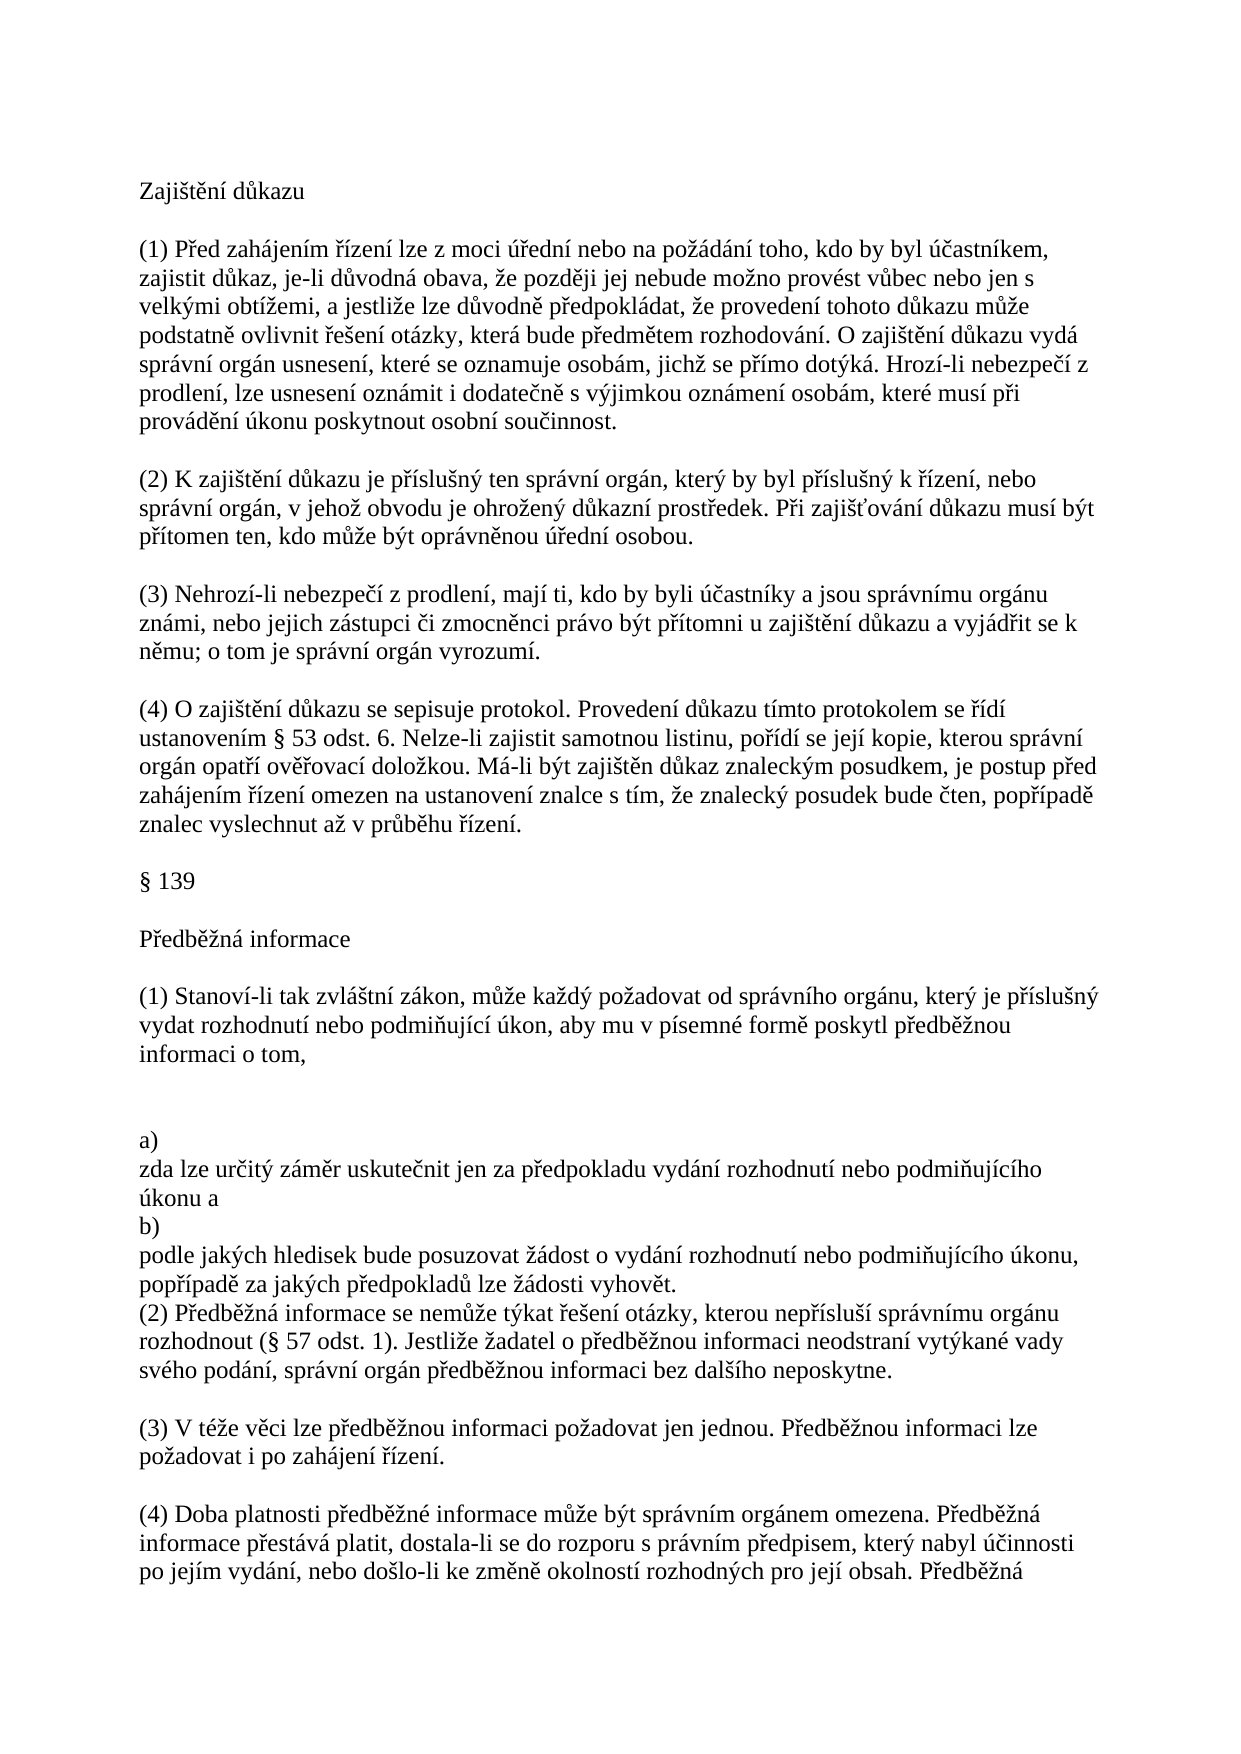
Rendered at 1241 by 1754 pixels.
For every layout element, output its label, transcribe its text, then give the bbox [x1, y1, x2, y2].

text (2) K zajištění důkazu je příslušný ten správní orgán, který by byl příslušný k řízení, nebo správní orgán, v jehož obvodu je ohrožený důkazní prostředek. Při zajišťování důkazu musí být přítomen ten, kdo může být oprávněnou úřední osobou. [139, 464, 1101, 550]
text b) [139, 1211, 1101, 1240]
text (3) Nehrozí-li nebezpečí z prodlení, mají ti, kdo by byli účastníky a jsou správnímu orgánu známi, nebo jejich zástupci či zmocněnci právo být přítomni u zajištění důkazu a vyjádřit se k němu; o tom je správní orgán vyrozumí. [139, 579, 1101, 665]
text (4) O zajištění důkazu se sepisuje protokol. Provedení důkazu tímto protokolem se řídí ustanovením § 53 odst. 6. Nelze-li zajistit samotnou listinu, pořídí se její kopie, kterou správní orgán opatří ověřovací doložkou. Má-li být zajištěn důkaz znaleckým posudkem, je postup před zahájením řízení omezen na ustanovení znalce s tím, že znalecký posudek bude čten, popřípadě znalec vyslechnut až v průběhu řízení. [139, 694, 1101, 838]
text § 139 [139, 866, 1101, 895]
text podle jakých hledisek bude posuzovat žádost o vydání rozhodnutí nebo podmiňujícího úkonu, popřípadě za jakých předpokladů lze žádosti vyhovět. [139, 1240, 1101, 1298]
text zda lze určitý záměr uskutečnit jen za předpokladu vydání rozhodnutí nebo podmiňujícího úkonu a [139, 1154, 1101, 1211]
text (3) V téže věci lze předběžnou informaci požadovat jen jednou. Předběžnou informaci lze požadovat i po zahájení řízení. [139, 1413, 1101, 1470]
text (2) Předběžná informace se nemůže týkat řešení otázky, kterou nepřísluší správnímu orgánu rozhodnout (§ 57 odst. 1). Jestliže žadatel o předběžnou informaci neodstraní vytýkané vady svého podání, správní orgán předběžnou informaci bez dalšího neposkytne. [139, 1298, 1101, 1384]
text a) [139, 1125, 1101, 1154]
text (1) Stanoví-li tak zvláštní zákon, může každý požadovat od správního orgánu, který je příslušný vydat rozhodnutí nebo podmiňující úkon, aby mu v písemné formě poskytl předběžnou informaci o tom, [139, 981, 1101, 1068]
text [139, 1499, 1101, 1585]
text Předběžná informace [139, 924, 1101, 953]
text Zajištění důkazu [139, 176, 1101, 205]
text (1) Před zahájením řízení lze z moci úřední nebo na požádání toho, kdo by byl účastníkem, zajistit důkaz, je-li důvodná obava, že později jej nebude možno provést vůbec nebo jen s velkými obtížemi, a jestliže lze důvodně předpokládat, že provedení tohoto důkazu může podstatně ovlivnit řešení otázky, která bude předmětem rozhodování. O zajištění důkazu vydá správní orgán usnesení, které se oznamuje osobám, jichž se přímo dotýká. Hrozí-li nebezpečí z prodlení, lze usnesení oznámit i dodatečně s výjimkou oznámení osobám, které musí při provádění úkonu poskytnout osobní součinnost. [139, 234, 1101, 435]
